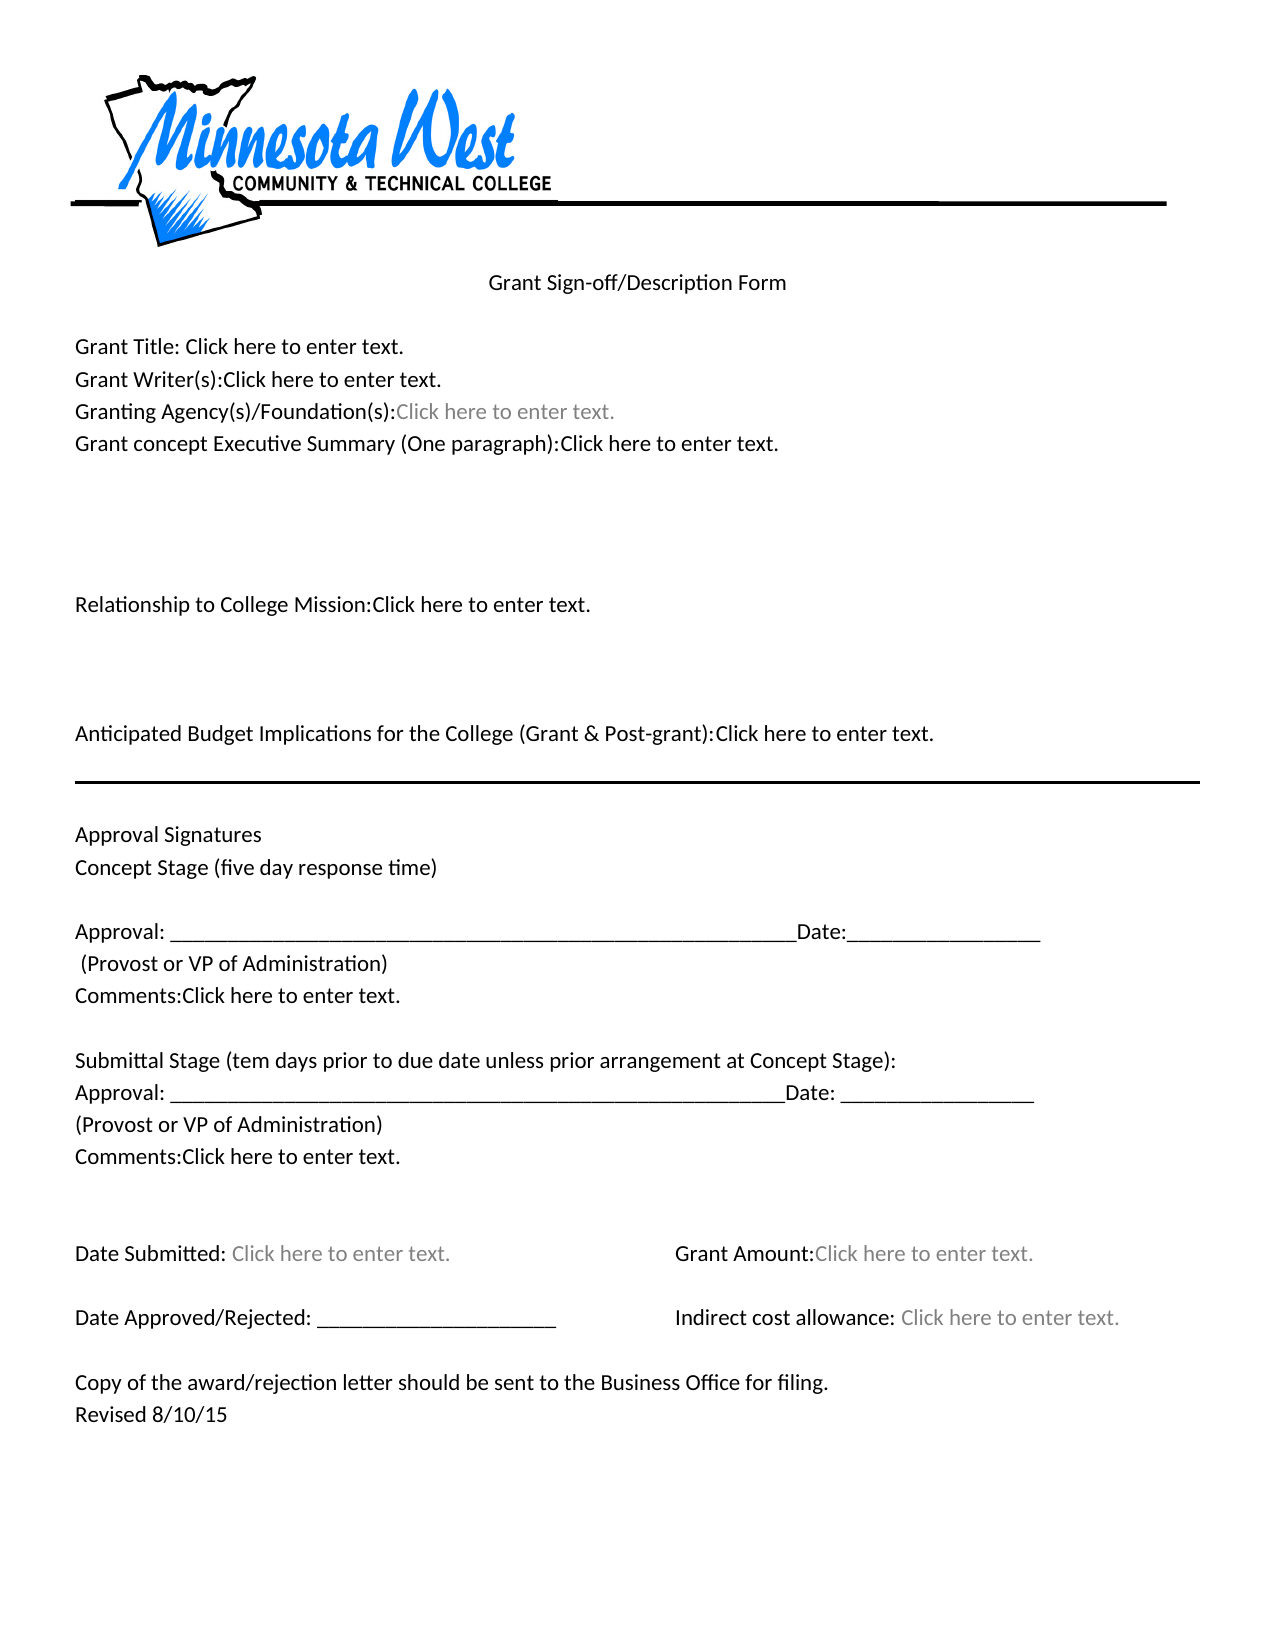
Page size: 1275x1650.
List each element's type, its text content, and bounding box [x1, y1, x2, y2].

text Comments: [75, 1142, 1200, 1170]
text Approval Signatures [75, 821, 1200, 848]
text Grant concept Executive Summary (One paragraph): [75, 429, 1200, 457]
text Approval: _______________________________________________________Date:_________________ [75, 917, 1200, 945]
text (Provost or VP of Administration) [75, 1110, 1200, 1138]
text Submittal Stage (tem days prior to due date unless prior arrangement at Concept Stage): [75, 1046, 1200, 1074]
text (Provost or VP of Administration) [75, 949, 1200, 977]
text Comments: [75, 981, 1200, 1009]
text Date Submitted: Grant Amount: [75, 1239, 1200, 1267]
text Concept Stage (five day response time) [75, 853, 1200, 881]
text Relationship to College Mission: [75, 590, 1200, 618]
text Date Approved/Rejected: _____________________ Indirect cost allowance: [75, 1303, 1200, 1331]
text Revised 8/10/15 [75, 1400, 1200, 1428]
text Grant Title: Grant Writer(s): [75, 332, 1200, 393]
text Approval: ______________________________________________________Date: _________________ [75, 1078, 1200, 1106]
text Copy of the award/rejection letter should be sent to the Business Office for filing. [75, 1368, 1200, 1396]
text Grant Sign-off/Description Form [75, 268, 1200, 296]
text Anticipated Budget Implications for the College (Grant & Post-grant): [75, 719, 1200, 747]
picture [75, 75, 559, 254]
text Granting Agency(s)/Foundation(s): [75, 397, 1200, 425]
